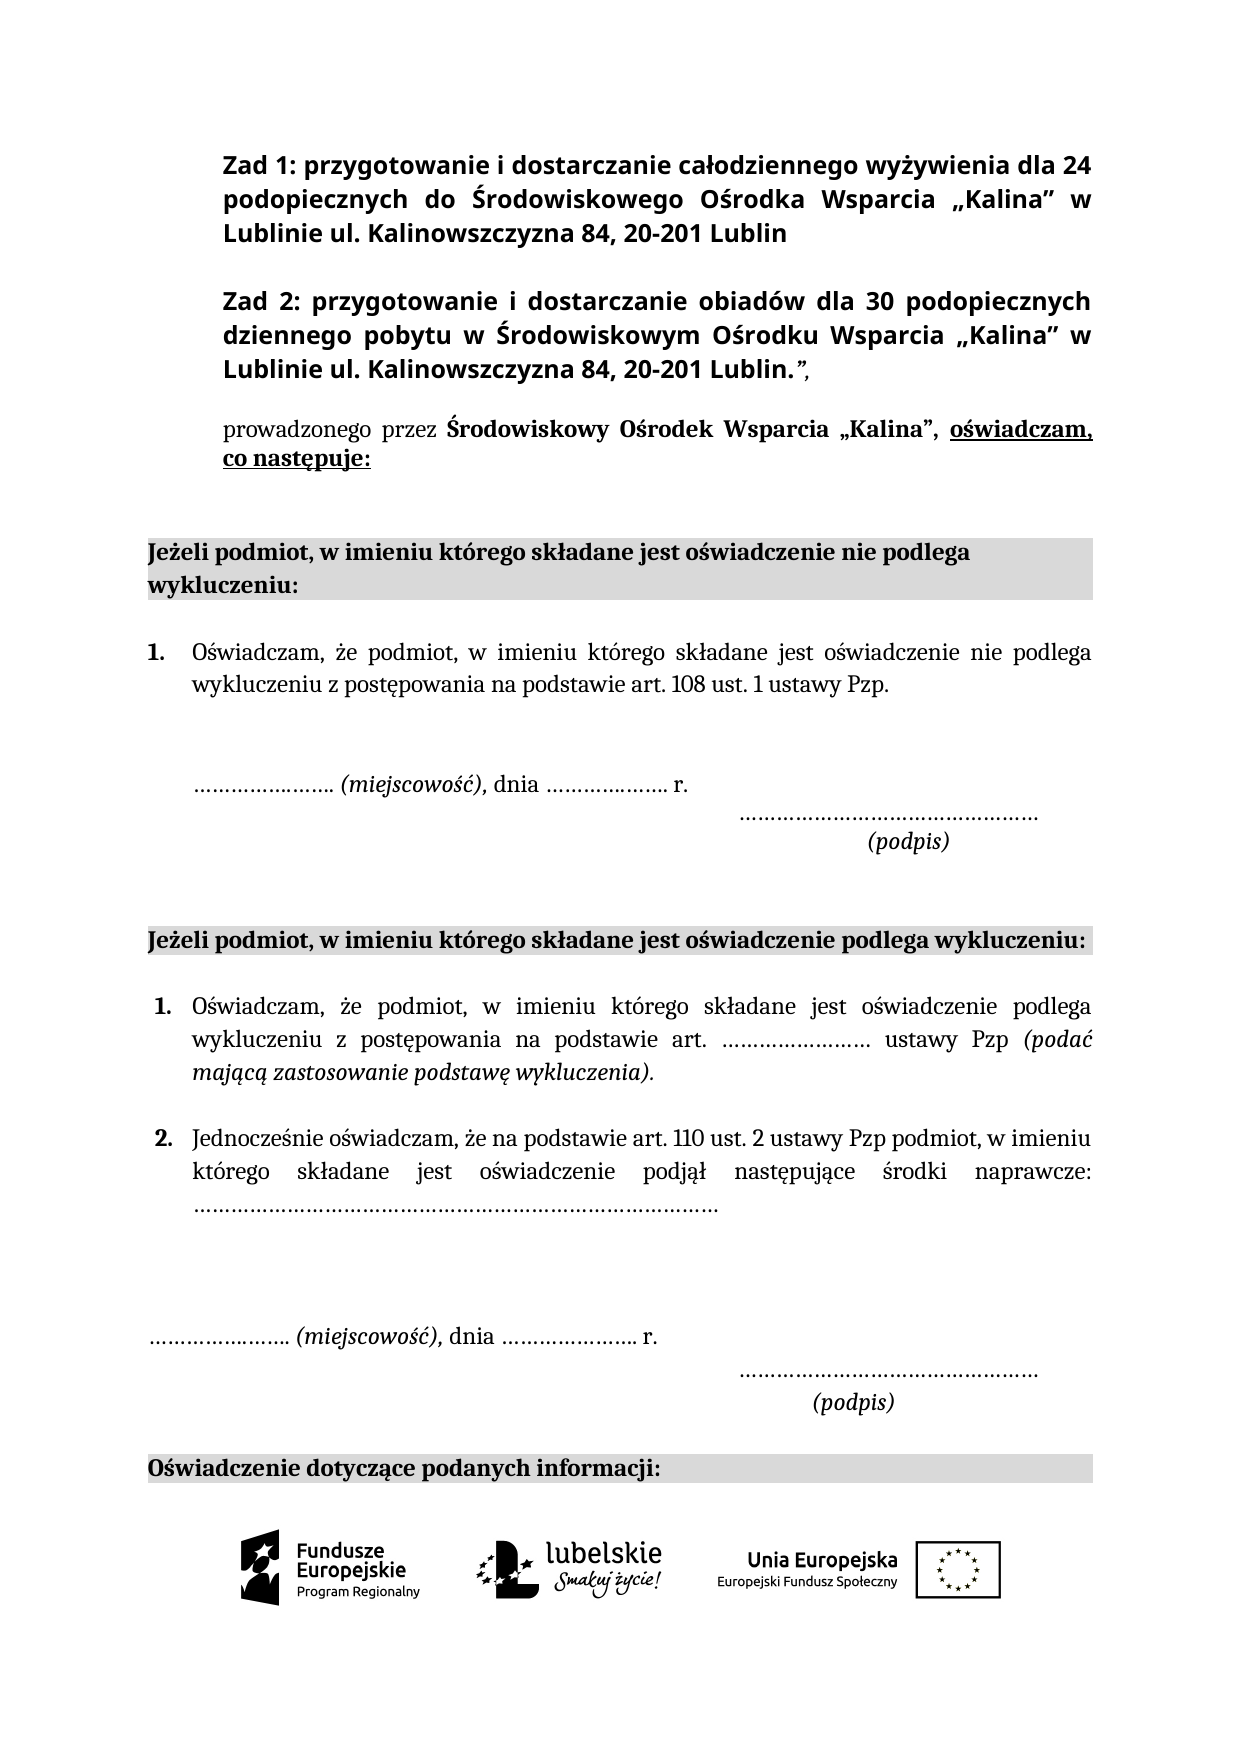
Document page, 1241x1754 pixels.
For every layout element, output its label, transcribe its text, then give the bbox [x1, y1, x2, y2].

text ………………………………………… [148, 1355, 1093, 1384]
text (podpis) [738, 1388, 1093, 1417]
text ………………………………………… [148, 798, 1093, 827]
list Zad 1: przygotowanie i dostarczanie całodziennego wyżywienia dla 24 podopiecznych do Środowiskowego Ośrodka Wsparcia „Kalina” w Lublinie ul. Kalinowszczyzna 84, 20-201 Lublin [223, 148, 1093, 250]
picture [220, 1502, 1020, 1632]
text Oświadczenie dotyczące podanych informacji: [148, 1454, 1093, 1483]
list Jednocześnie oświadczam, że na podstawie art. 110 ust. 2 ustawy Pzp podmiot, w imieniu którego składane jest oświadczenie podjął następujące środki naprawcze: ………………………………………………………………………… [154, 1124, 1093, 1219]
text Jeżeli podmiot, w imieniu którego składane jest oświadczenie nie podlega wykluczeniu: [148, 538, 1093, 600]
list Zad 2: przygotowanie i dostarczanie obiadów dla 30 podopiecznych dziennego pobytu w Środowiskowym Ośrodku Wsparcia „Kalina” w Lublinie ul. Kalinowszczyzna 84, 20-201 Lublin.”, [223, 284, 1093, 386]
list Oświadczam, że podmiot, w imieniu którego składane jest oświadczenie nie podlega wykluczeniu z postępowania na podstawie art. 108 ust. 1 ustawy Pzp. [148, 637, 1093, 699]
text …………….……. (miejscowość), dnia ………….……. r. [148, 769, 1093, 798]
list Oświadczam, że podmiot, w imieniu którego składane jest oświadczenie podlega wykluczeniu z postępowania na podstawie art. …………………… ustawy Pzp (podać mającą zastosowanie podstawę wykluczenia). [154, 992, 1093, 1087]
text (podpis) [738, 827, 1093, 856]
list prowadzonego przez Środowiskowy Ośrodek Wsparcia „Kalina”, oświadczam, co następuje: [223, 415, 1093, 472]
text Jeżeli podmiot, w imieniu którego składane jest oświadczenie podlega wykluczeniu: [148, 926, 1093, 955]
text …………….……. (miejscowość), dnia …………………. r. [148, 1322, 1093, 1351]
